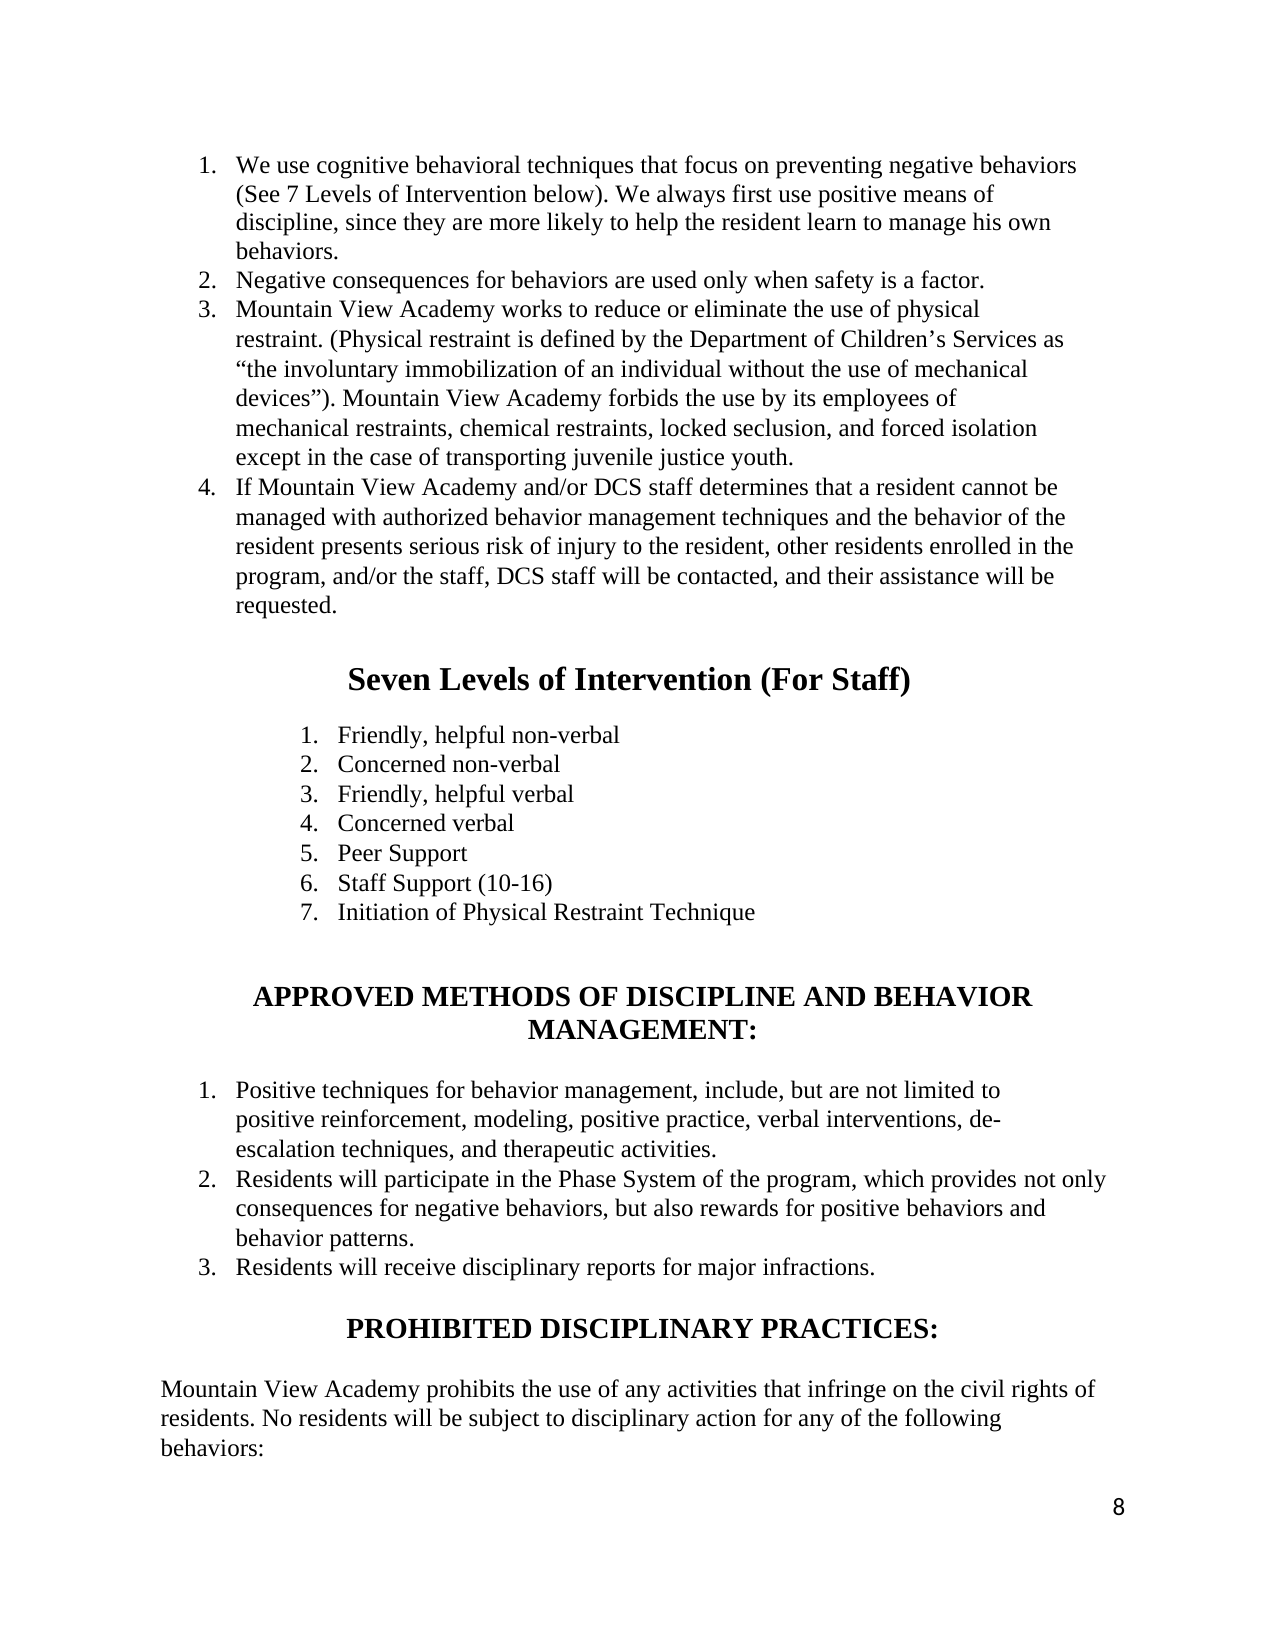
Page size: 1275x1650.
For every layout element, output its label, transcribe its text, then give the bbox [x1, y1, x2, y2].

list Staff Support (10-16) [300, 868, 1108, 896]
list Initiation of Physical Restraint Technique [300, 897, 1108, 926]
list If Mountain View Academy and/or DCS staff determines that a resident cannot be managed with authorized behavior management techniques and the behavior of the resident presents serious risk of injury to the resident, other residents enrolled in the program, and/or the staff, DCS staff will be contacted, and their assistance will be requested. [198, 472, 1108, 619]
list Residents will receive disciplinary reports for major infractions. [198, 1252, 1125, 1281]
list We use cognitive behavioral techniques that focus on preventing negative behaviors (See 7 Levels of Intervention below). We always first use positive means of discipline, since they are more likely to help the resident learn to manage his own behaviors. [198, 150, 1092, 265]
text Mountain View Academy prohibits the use of any activities that infringe on the civil rights of residents. No residents will be subject to disciplinary action for any of the following behaviors: [160, 1374, 1105, 1462]
text PROHIBITED DISCIPLINARY PRACTICES: [160, 1311, 1125, 1345]
list Friendly, helpful verbal [300, 779, 1108, 808]
list Friendly, helpful non-verbal [300, 720, 1108, 748]
list Positive techniques for behavior management, include, but are not limited to positive reinforcement, modeling, positive practice, verbal interventions, de-escalation techniques, and therapeutic activities. [198, 1075, 1052, 1163]
list Peer Support [300, 838, 1108, 867]
list Concerned verbal [300, 808, 1108, 837]
list Concerned non-verbal [300, 749, 1108, 778]
text Seven Levels of Intervention (For Staff) [150, 659, 1108, 698]
text APPROVED METHODS OF DISCIPLINE AND BEHAVIOR MANAGEMENT: [160, 979, 1125, 1046]
list Mountain View Academy works to reduce or eliminate the use of physical restraint. (Physical restraint is defined by the Department of Children’s Services as “the involuntary immobilization of an individual without the use of mechanical devices”). Mountain View Academy forbids the use by its employees of mechanical restraints, chemical restraints, locked seclusion, and forced isolation except in the case of transporting juvenile justice youth. [198, 294, 1068, 471]
list Residents will participate in the Phase System of the program, which provides not only consequences for negative behaviors, but also rewards for positive behaviors and behavior patterns. [198, 1164, 1106, 1252]
list Negative consequences for behaviors are used only when safety is a factor. [198, 265, 1092, 294]
